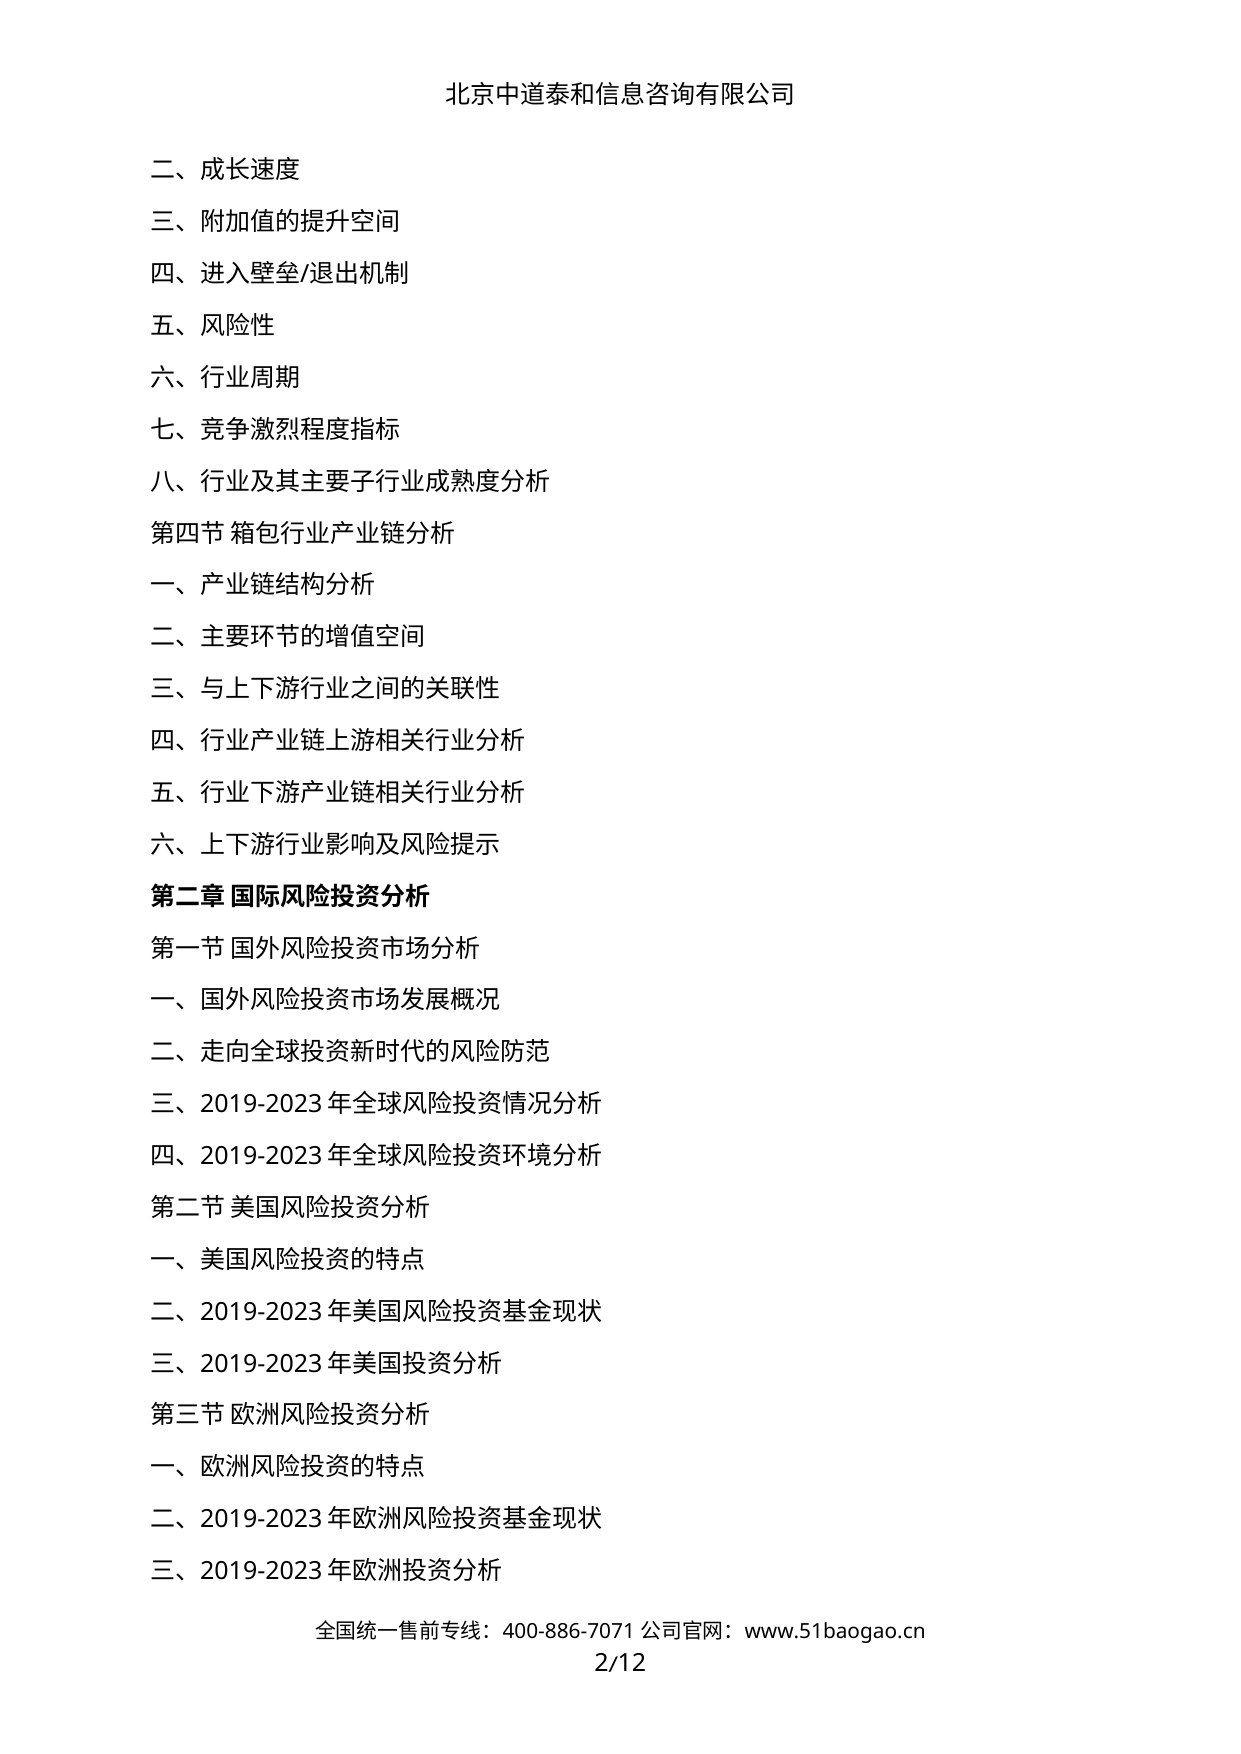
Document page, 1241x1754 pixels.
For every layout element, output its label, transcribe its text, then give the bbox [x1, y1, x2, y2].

text 五、风险性 [150, 306, 1090, 342]
text 二、2019-2023年美国风险投资基金现状 [150, 1291, 1090, 1327]
text 二、走向全球投资新时代的风险防范 [150, 1032, 1090, 1068]
text 八、行业及其主要子行业成熟度分析 [150, 461, 1090, 497]
text 第二节 美国风险投资分析 [150, 1187, 1090, 1224]
text 六、行业周期 [150, 357, 1090, 394]
text 二、2019-2023年欧洲风险投资基金现状 [150, 1499, 1090, 1535]
text 二、成长速度 [150, 150, 1090, 186]
text 三、2019-2023年美国投资分析 [150, 1343, 1090, 1379]
text 三、2019-2023年欧洲投资分析 [150, 1551, 1090, 1587]
text 一、欧洲风险投资的特点 [150, 1447, 1090, 1483]
text 七、竞争激烈程度指标 [150, 409, 1090, 446]
text 四、进入壁垒/退出机制 [150, 254, 1090, 290]
text 第四节 箱包行业产业链分析 [150, 513, 1090, 549]
text 五、行业下游产业链相关行业分析 [150, 772, 1090, 809]
text 三、与上下游行业之间的关联性 [150, 669, 1090, 705]
text 一、国外风险投资市场发展概况 [150, 980, 1090, 1016]
text 一、产业链结构分析 [150, 565, 1090, 601]
text 第二章 国际风险投资分析 [150, 876, 1090, 912]
text 第三节 欧洲风险投资分析 [150, 1395, 1090, 1431]
text 六、上下游行业影响及风险提示 [150, 824, 1090, 861]
text 四、2019-2023年全球风险投资环境分析 [150, 1136, 1090, 1172]
text 三、2019-2023年全球风险投资情况分析 [150, 1084, 1090, 1120]
text 四、行业产业链上游相关行业分析 [150, 721, 1090, 757]
text 第一节 国外风险投资市场分析 [150, 928, 1090, 964]
text 一、美国风险投资的特点 [150, 1239, 1090, 1276]
text 三、附加值的提升空间 [150, 202, 1090, 238]
text 二、主要环节的增值空间 [150, 617, 1090, 653]
